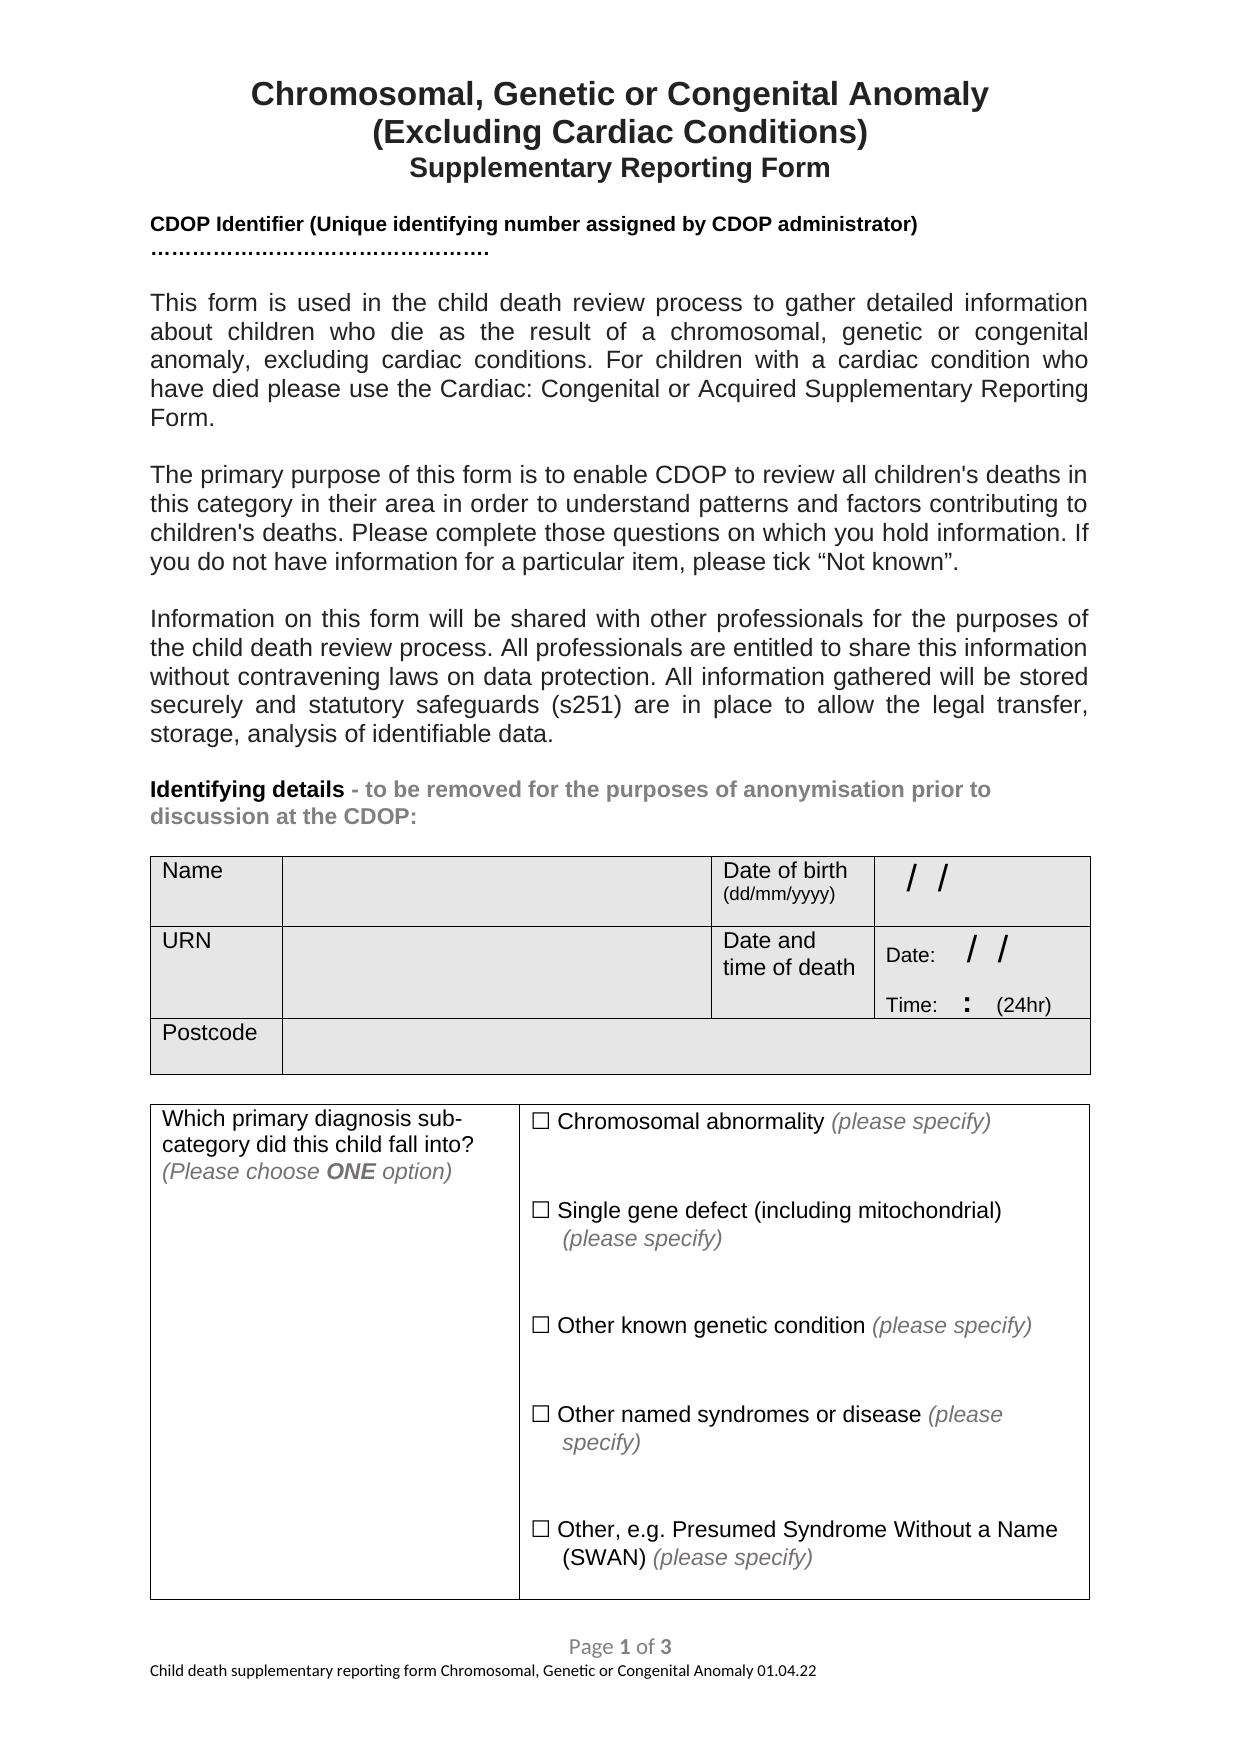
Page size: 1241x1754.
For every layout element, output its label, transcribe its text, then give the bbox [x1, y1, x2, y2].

text This form is used in the child death review process to gather detailed information about children who die as the result of a chromosomal, genetic or congenital anomaly, excluding cardiac conditions. For children with a cardiac condition who have died please use the Cardiac: Congenital or Acquired Supplementary Reporting Form. [150, 288, 1090, 431]
table_cell URN [151, 927, 282, 1018]
table_header Name [151, 857, 282, 926]
table_cell [283, 927, 711, 1018]
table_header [520, 1105, 1089, 1599]
table_cell [283, 1019, 1090, 1074]
text The primary purpose of this form is to enable CDOP to review all children's deaths in this category in their area in order to understand patterns and factors contributing to children's deaths. Please complete those questions on which you hold information. If you do not have information for a particular item, please tick “Not known”. [150, 460, 1090, 575]
table_header / / [875, 857, 1090, 926]
table_header [283, 857, 711, 926]
text Identifying details - to be removed for the purposes of anonymisation prior to discussion at the CDOP: [150, 776, 1090, 829]
table_header Date of birth (dd/mm/yyyy) [712, 857, 874, 926]
text Information on this form will be shared with other professionals for the purposes of the child death review process. All professionals are entitled to share this information without contravening laws on data protection. All information gathered will be stored securely and statutory safeguards (s251) are in place to allow the legal transfer, storage, analysis of identifiable data. [150, 604, 1090, 748]
table_cell Date: / / Time: : (24hr) [875, 927, 1090, 1018]
table_cell Postcode [151, 1019, 282, 1074]
table_cell Date and time of death [712, 927, 874, 1018]
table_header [151, 1105, 519, 1599]
